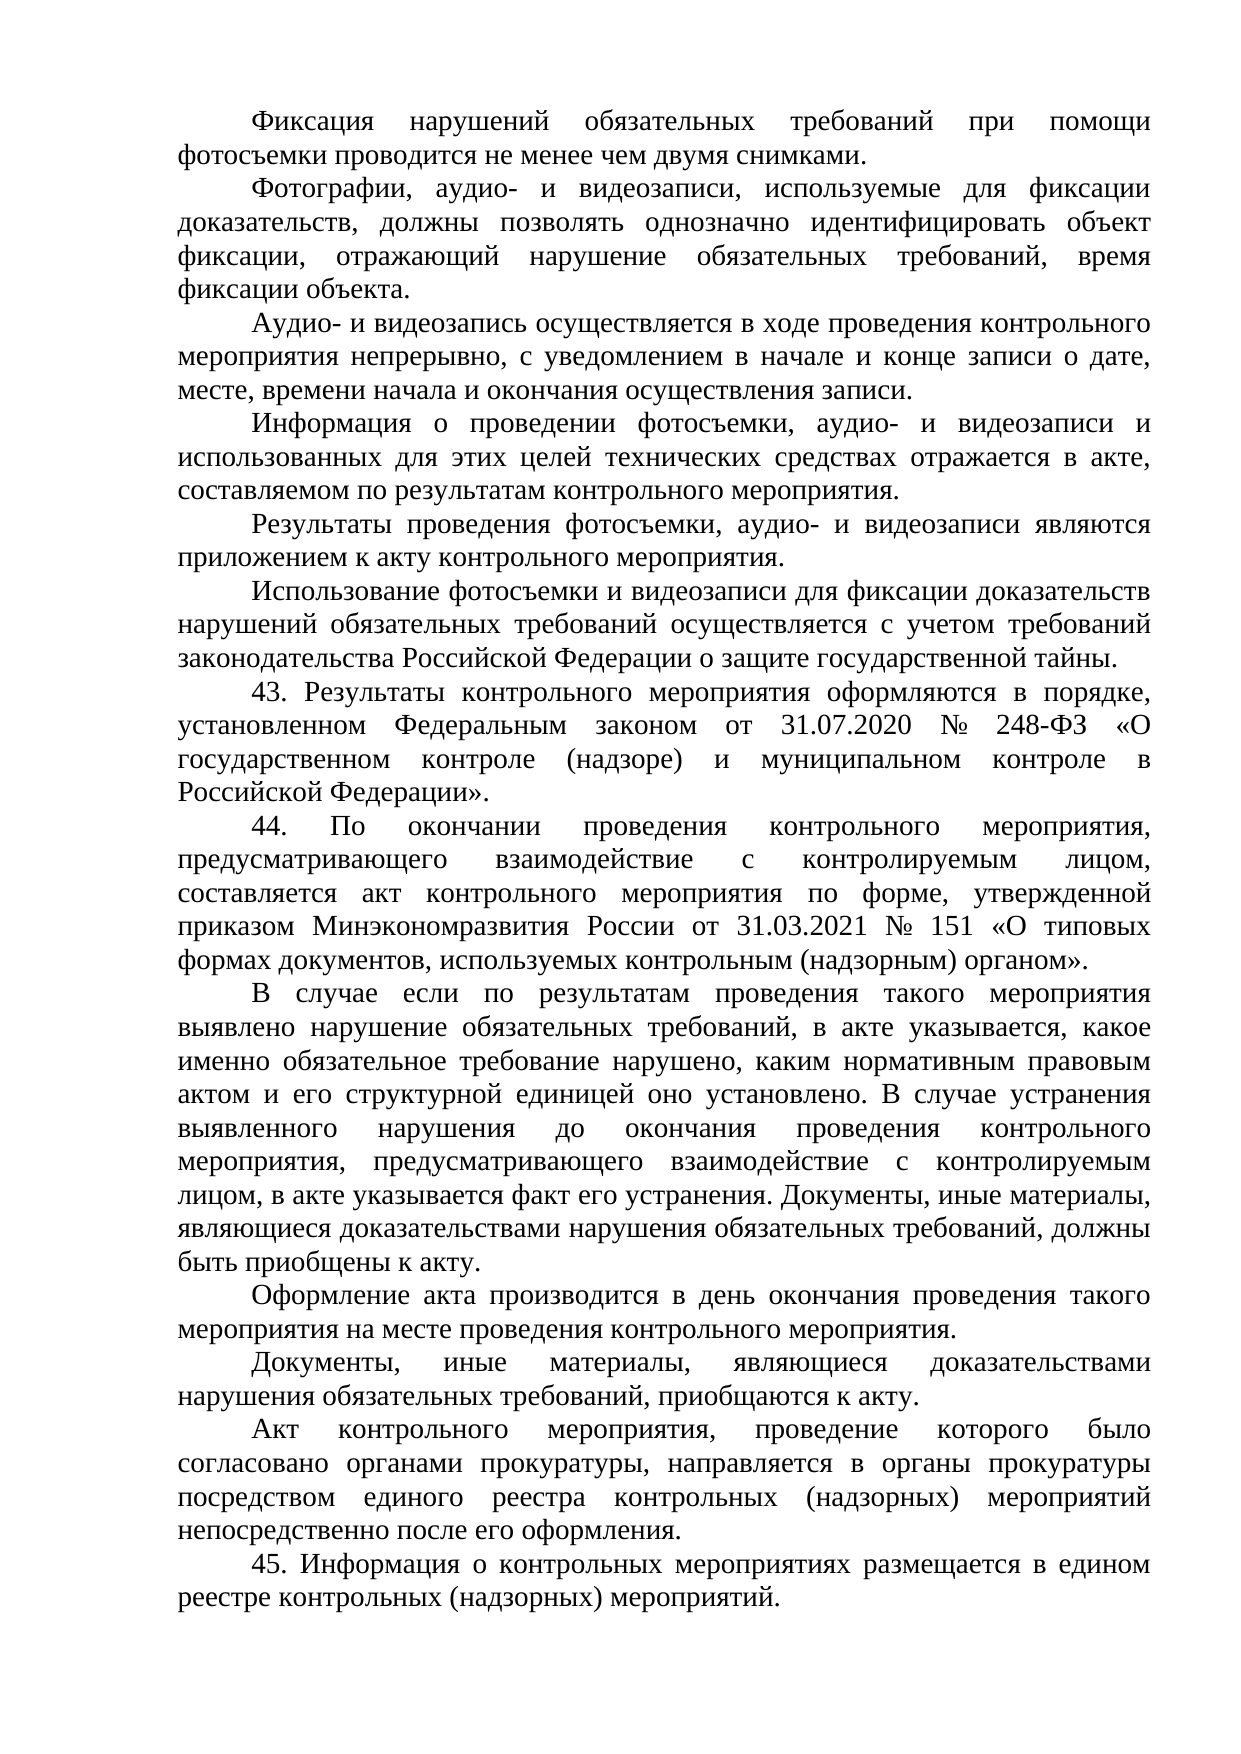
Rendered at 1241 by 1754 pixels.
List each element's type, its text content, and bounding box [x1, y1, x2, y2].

text Документы, иные материалы, являющиеся доказательствами нарушения обязательных требований, приобщаются к акту. [177, 1344, 1152, 1412]
text Аудио- и видеозапись осуществляется в ходе проведения контрольного мероприятия непрерывно, с уведомлением в начале и конце записи о дате, месте, времени начала и окончания осуществления записи. [177, 305, 1152, 405]
text Информация о проведении фотосъемки, аудио- и видеозаписи и использованных для этих целей технических средствах отражается в акте, составляемом по результатам контрольного мероприятия. [177, 405, 1152, 506]
text Фиксация нарушений обязательных требований при помощи фотосъемки проводится не менее чем двумя снимками. [177, 103, 1152, 171]
text Фотографии, аудио- и видеозаписи, используемые для фиксации доказательств, должны позволять однозначно идентифицировать объект фиксации, отражающий нарушение обязательных требований, время фиксации объекта. [177, 171, 1152, 305]
text Оформление акта производится в день окончания проведения такого мероприятия на месте проведения контрольного мероприятия. [177, 1277, 1152, 1344]
text 43. Результаты контрольного мероприятия оформляются в порядке, установленном Федеральным законом от 31.07.2020 № 248-ФЗ «О государственном контроле (надзоре) и муниципальном контроле в Российской Федерации». [177, 674, 1152, 808]
text Использование фотосъемки и видеозаписи для фиксации доказательств нарушений обязательных требований осуществляется с учетом требований законодательства Российской Федерации о защите государственной тайны. [177, 573, 1152, 674]
text 45. Информация о контрольных мероприятиях размещается в едином реестре контрольных (надзорных) мероприятий. [177, 1546, 1152, 1613]
text 44. По окончании проведения контрольного мероприятия, предусматривающего взаимодействие с контролируемым лицом, составляется акт контрольного мероприятия по форме, утвержденной приказом Минэкономразвития России от 31.03.2021 № 151 «О типовых формах документов, используемых контрольным (надзорным) органом». [177, 808, 1152, 976]
text Акт контрольного мероприятия, проведение которого было согласовано органами прокуратуры, направляется в органы прокуратуры посредством единого реестра контрольных (надзорных) мероприятий непосредственно после его оформления. [177, 1412, 1152, 1546]
text В случае если по результатам проведения такого мероприятия выявлено нарушение обязательных требований, в акте указывается, какое именно обязательное требование нарушено, каким нормативным правовым актом и его структурной единицей оно установлено. В случае устранения выявленного нарушения до окончания проведения контрольного мероприятия, предусматривающего взаимодействие с контролируемым лицом, в акте указывается факт его устранения. Документы, иные материалы, являющиеся доказательствами нарушения обязательных требований, должны быть приобщены к акту. [177, 976, 1152, 1277]
text Результаты проведения фотосъемки, аудио- и видеозаписи являются приложением к акту контрольного мероприятия. [177, 506, 1152, 573]
